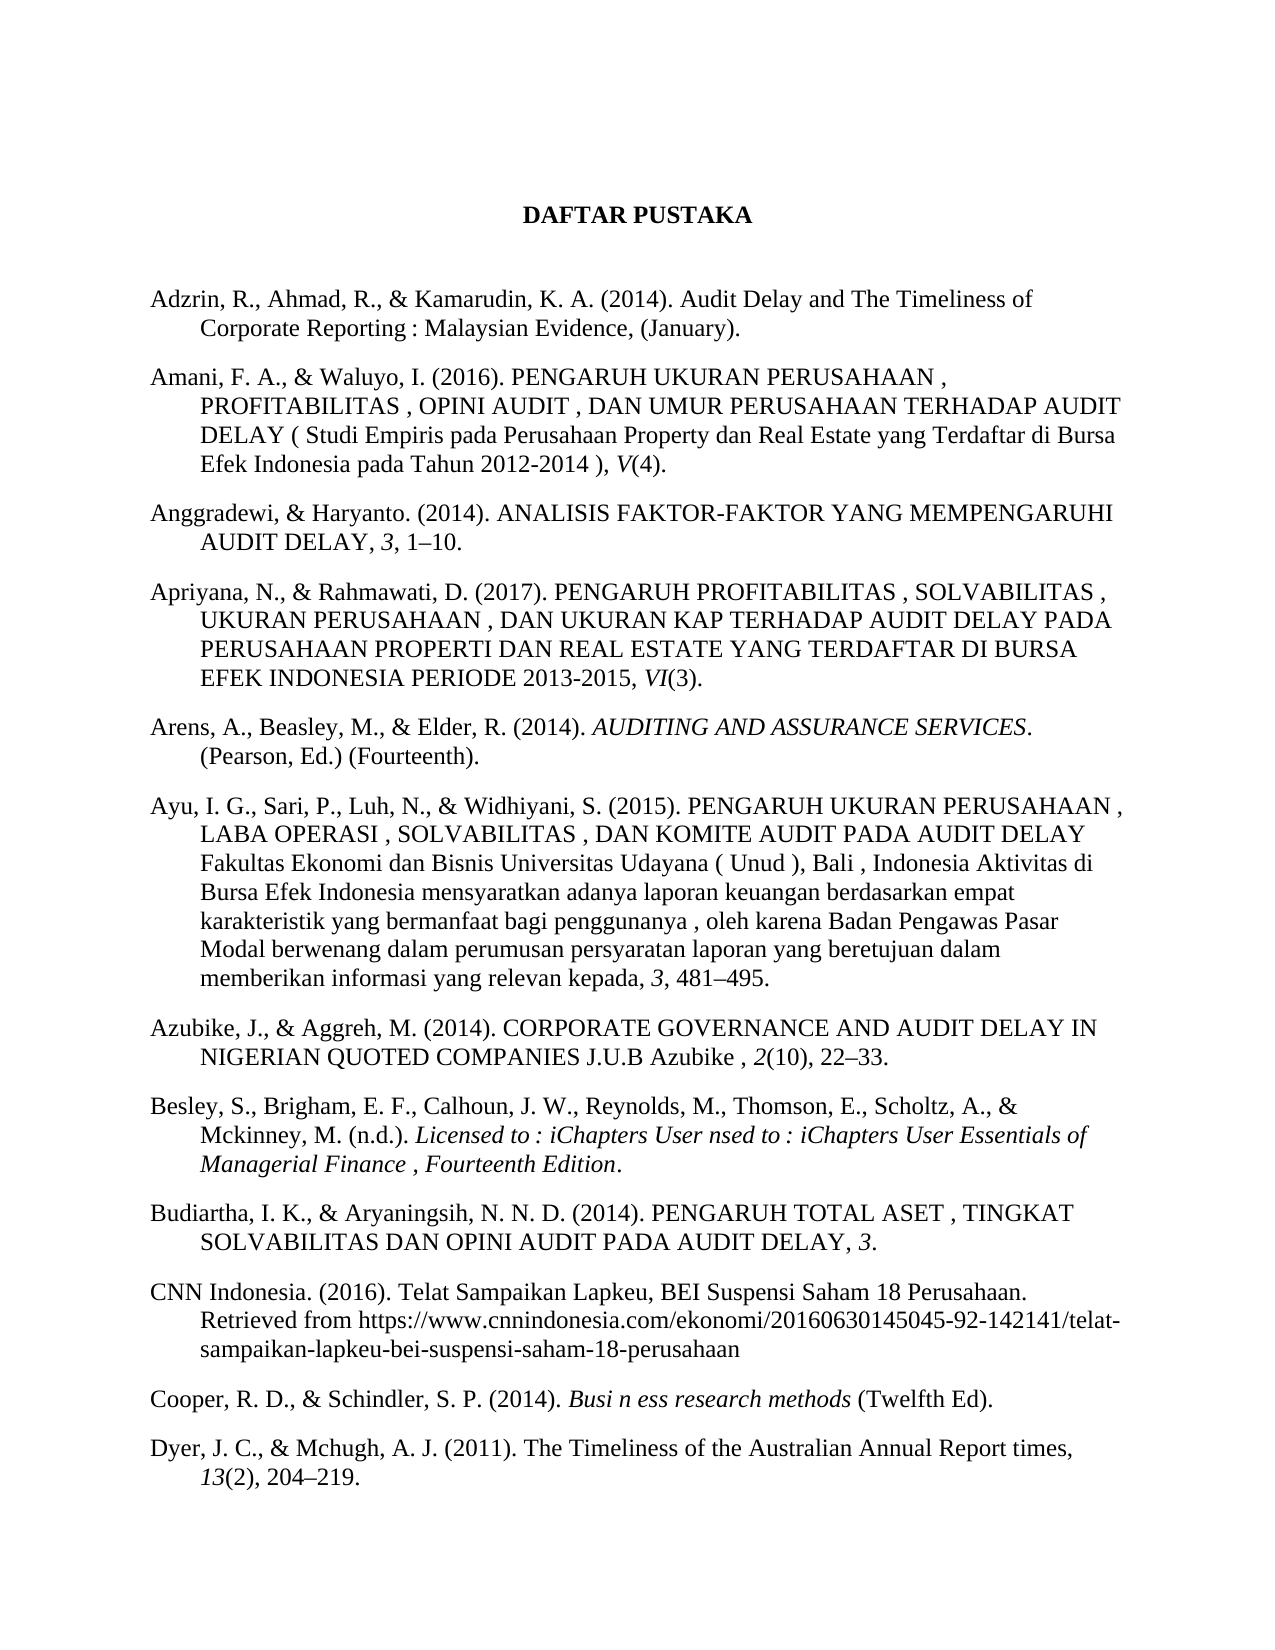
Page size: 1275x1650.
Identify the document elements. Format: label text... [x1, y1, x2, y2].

subtitle DAFTAR PUSTAKA [150, 200, 1125, 229]
text Adzrin, R., Ahmad, R., & Kamarudin, K. A. (2014). Audit Delay and The Timeliness of Corporate Reporting : Malaysian Evidence, (January). [150, 284, 1125, 342]
text Apriyana, N., & Rahmawati, D. (2017). PENGARUH PROFITABILITAS , SOLVABILITAS , UKURAN PERUSAHAAN , DAN UKURAN KAP TERHADAP AUDIT DELAY PADA PERUSAHAAN PROPERTI DAN REAL ESTATE YANG TERDAFTAR DI BURSA EFEK INDONESIA PERIODE 2013-2015, VI(3). [150, 577, 1125, 692]
text Cooper, R. D., & Schindler, S. P. (2014). Busi n ess research methods (Twelfth Ed). [150, 1384, 1125, 1412]
text Budiartha, I. K., & Aryaningsih, N. N. D. (2014). PENGARUH TOTAL ASET , TINGKAT SOLVABILITAS DAN OPINI AUDIT PADA AUDIT DELAY, 3. [150, 1198, 1125, 1256]
text Amani, F. A., & Waluyo, I. (2016). PENGARUH UKURAN PERUSAHAAN , PROFITABILITAS , OPINI AUDIT , DAN UMUR PERUSAHAAN TERHADAP AUDIT DELAY ( Studi Empiris pada Perusahaan Property dan Real Estate yang Terdaftar di Bursa Efek Indonesia pada Tahun 2012-2014 ), V(4). [150, 362, 1125, 477]
text Arens, A., Beasley, M., & Elder, R. (2014). AUDITING AND ASSURANCE SERVICES. (Pearson, Ed.) (Fourteenth). [150, 712, 1125, 770]
text Besley, S., Brigham, E. F., Calhoun, J. W., Reynolds, M., Thomson, E., Scholtz, A., & Mckinney, M. (n.d.). Licensed to : iChapters User nsed to : iChapters User Essentials of Managerial Finance , Fourteenth Edition. [150, 1091, 1125, 1177]
text Dyer, J. C., & Mchugh, A. J. (2011). The Timeliness of the Australian Annual Report times, 13(2), 204–219. [150, 1433, 1125, 1491]
text Anggradewi, & Haryanto. (2014). ANALISIS FAKTOR-FAKTOR YANG MEMPENGARUHI AUDIT DELAY, 3, 1–10. [150, 498, 1125, 556]
text Azubike, J., & Aggreh, M. (2014). CORPORATE GOVERNANCE AND AUDIT DELAY IN NIGERIAN QUOTED COMPANIES J.U.B Azubike , 2(10), 22–33. [150, 1013, 1125, 1070]
text Ayu, I. G., Sari, P., Luh, N., & Widhiyani, S. (2015). PENGARUH UKURAN PERUSAHAAN , LABA OPERASI , SOLVABILITAS , DAN KOMITE AUDIT PADA AUDIT DELAY Fakultas Ekonomi dan Bisnis Universitas Udayana ( Unud ), Bali , Indonesia Aktivitas di Bursa Efek Indonesia mensyaratkan adanya laporan keuangan berdasarkan empat karakteristik yang bermanfaat bagi penggunanya , oleh karena Badan Pengawas Pasar Modal berwenang dalam perumusan persyaratan laporan yang beretujuan dalam memberikan informasi yang relevan kepada, 3, 481–495. [150, 791, 1125, 992]
text CNN Indonesia. (2016). Telat Sampaikan Lapkeu, BEI Suspensi Saham 18 Perusahaan. Retrieved from https://www.cnnindonesia.com/ekonomi/20160630145045-92-142141/telat-sampaikan-lapkeu-bei-suspensi-saham-18-perusahaan [150, 1277, 1125, 1363]
